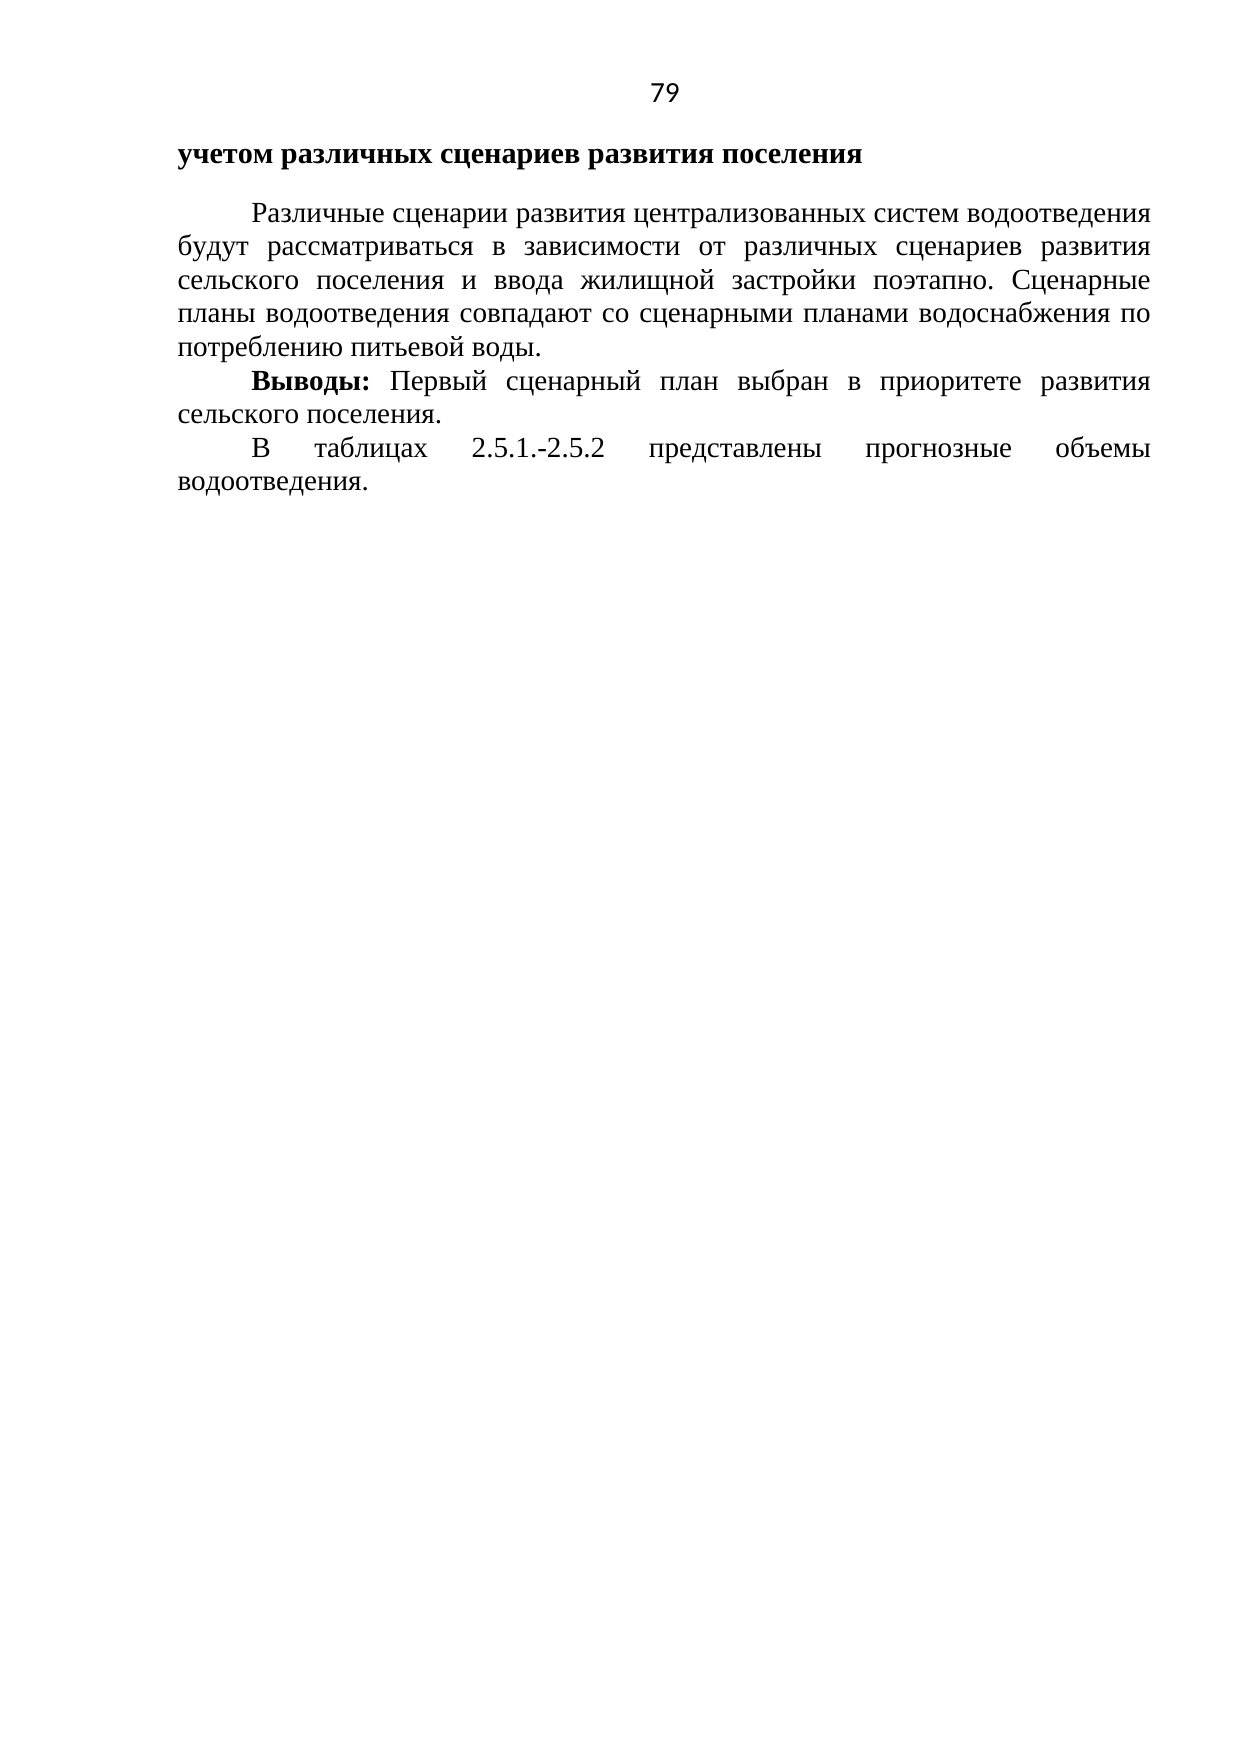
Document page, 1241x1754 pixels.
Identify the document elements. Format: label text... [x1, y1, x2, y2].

text В таблицах 2.5.1.-2.5.2 представлены прогнозные объемы водоотведения. [177, 430, 1152, 497]
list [177, 135, 1152, 170]
text Выводы: Первый сценарный план выбран в приоритете развития сельского поселения. [177, 363, 1152, 430]
text Различные сценарии развития централизованных систем водоотведения будут рассматриваться в зависимости от различных сценариев развития сельского поселения и ввода жилищной застройки поэтапно. Сценарные планы водоотведения совпадают со сценарными планами водоснабжения по потреблению питьевой воды. [177, 195, 1152, 363]
